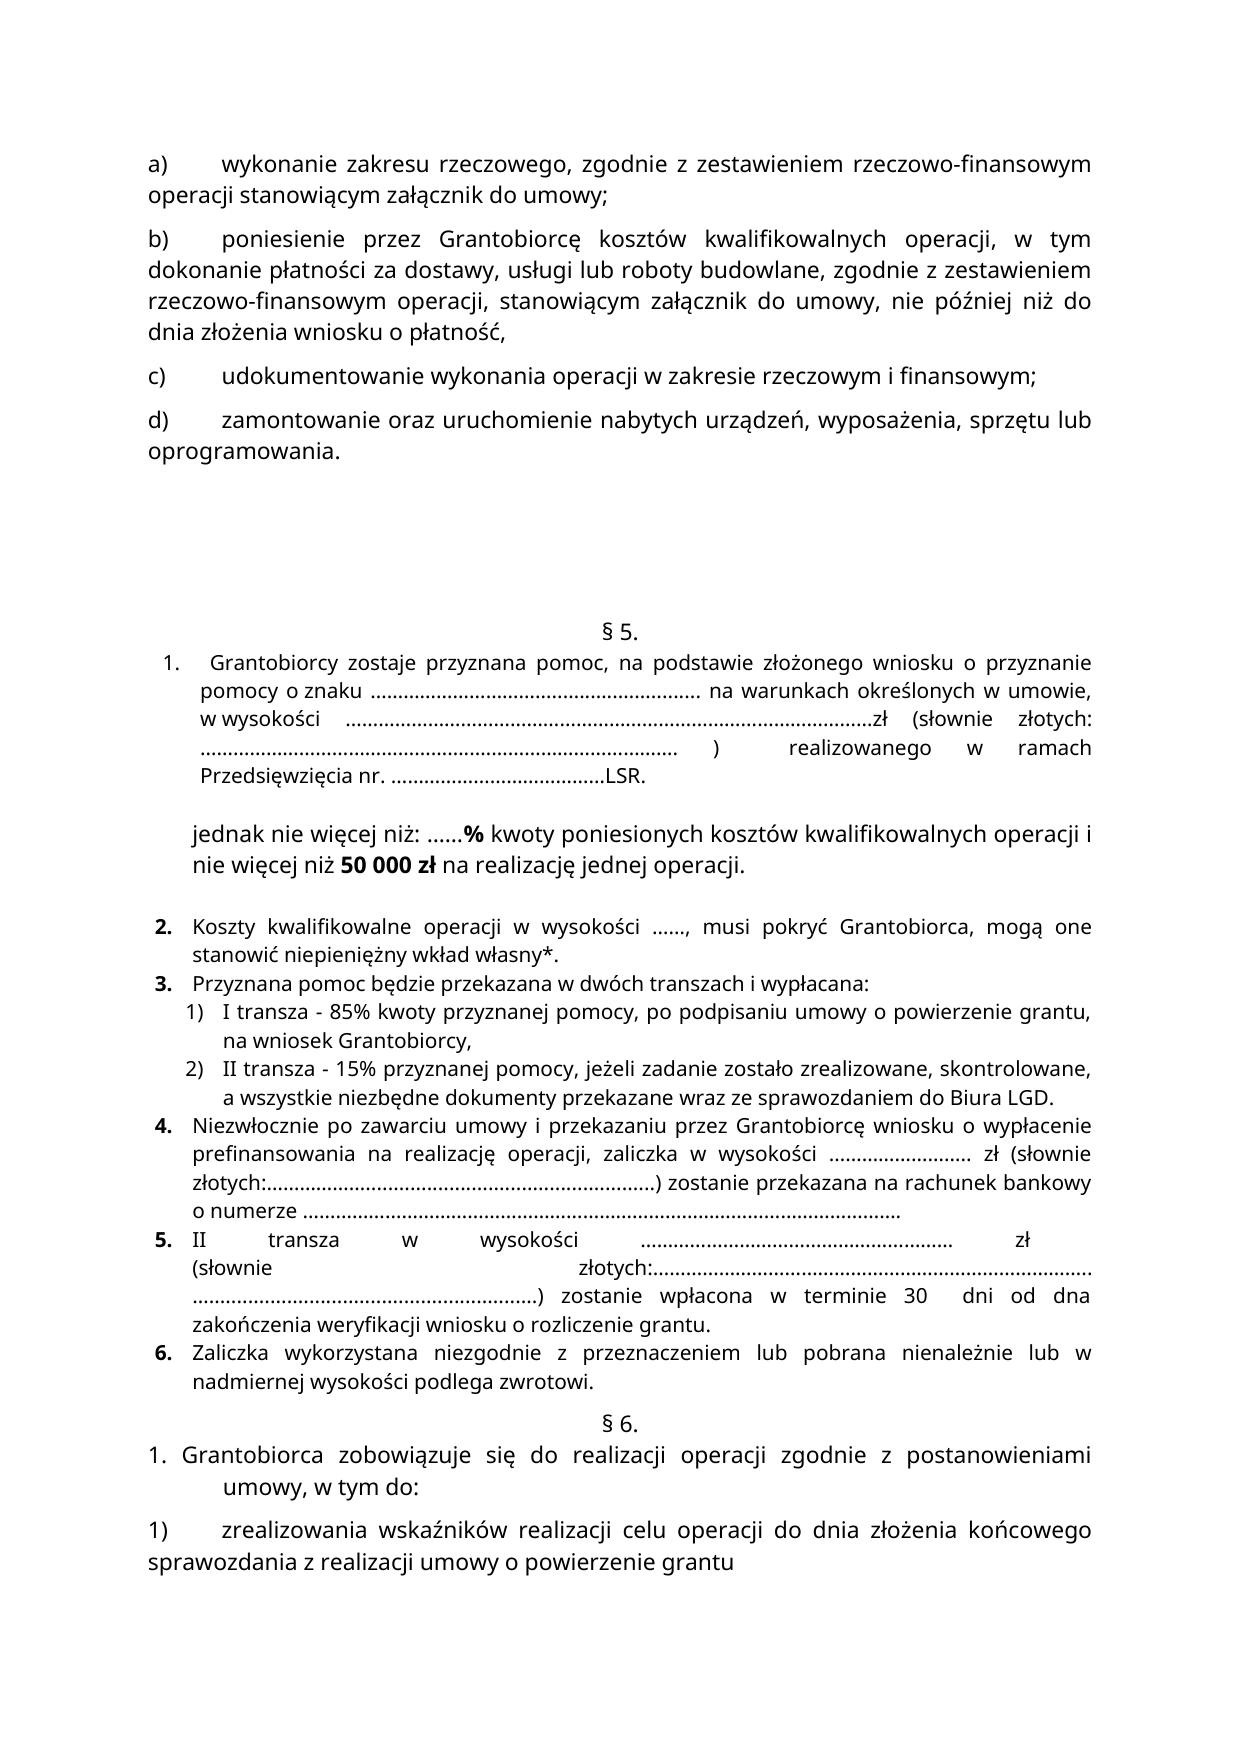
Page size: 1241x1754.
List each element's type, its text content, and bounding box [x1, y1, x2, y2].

list II transza - 15% przyznanej pomocy, jeżeli zadanie zostało zrealizowane, skontrolowane, a wszystkie niezbędne dokumenty przekazane wraz ze sprawozdaniem do Biura LGD. [185, 1054, 1093, 1111]
list zrealizowania wskaźników realizacji celu operacji do dnia złożenia końcowego sprawozdania z realizacji umowy o powierzenie grantu [148, 1514, 1093, 1577]
text jednak nie więcej niż: ……% kwoty poniesionych kosztów kwalifikowalnych operacji i nie więcej niż 50 000 zł na realizację jednej operacji. [192, 818, 1093, 881]
list zamontowanie oraz uruchomienie nabytych urządzeń, wyposażenia, sprzętu lub oprogramowania. [148, 404, 1093, 466]
list Koszty kwalifikowalne operacji w wysokości ……, musi pokryć Grantobiorca, mogą one stanowić niepieniężny wkład własny*. [154, 912, 1093, 969]
text § 6. [148, 1408, 1093, 1439]
list Przyznana pomoc będzie przekazana w dwóch transzach i wypłacana: [154, 969, 1093, 997]
list I transza - 85% kwoty przyznanej pomocy, po podpisaniu umowy o powierzenie grantu, na wniosek Grantobiorcy, [185, 997, 1093, 1054]
text § 5. [148, 616, 1093, 648]
list Niezwłocznie po zawarciu umowy i przekazaniu przez Grantobiorcę wniosku o wypłacenie prefinansowania na realizację operacji, zaliczka w wysokości …………………….. zł (słownie złotych:………………....................................................) zostanie przekazana na rachunek bankowy o numerze ………………………………………………………………………………………………. [154, 1111, 1093, 1225]
list wykonanie zakresu rzeczowego, zgodnie z zestawieniem rzeczowo-finansowym operacji stanowiącym załącznik do umowy; [148, 148, 1093, 210]
list Grantobiorcy zostaje przyznana pomoc, na podstawie złożonego wniosku o przyznanie pomocy o znaku ……………………………..…..…..……......... na warunkach określonych w umowie, w wysokości ……………………………………………………………………………………zł (słownie złotych: …………………………………………..………………………………. ) realizowanego w ramach Przedsięwzięcia nr. …………………………………LSR. [162, 648, 1093, 790]
list II transza w wysokości ………………………………………………… zł (słownie złotych:…………………………………………………………...………..…...........................................................) zostanie wpłacona w terminie 30 dni od dna zakończenia weryfikacji wniosku o rozliczenie grantu. [154, 1225, 1093, 1338]
list Zaliczka wykorzystana niezgodnie z przeznaczeniem lub pobrana nienależnie lub w nadmiernej wysokości podlega zwrotowi. [154, 1338, 1093, 1395]
list udokumentowanie wykonania operacji w zakresie rzeczowym i finansowym; [148, 360, 1093, 391]
list poniesienie przez Grantobiorcę kosztów kwalifikowalnych operacji, w tym dokonanie płatności za dostawy, usługi lub roboty budowlane, zgodnie z zestawieniem rzeczowo-finansowym operacji, stanowiącym załącznik do umowy, nie później niż do dnia złożenia wniosku o płatność, [148, 223, 1093, 348]
text 1. Grantobiorca zobowiązuje się do realizacji operacji zgodnie z postanowieniami umowy, w tym do: [148, 1439, 1093, 1502]
